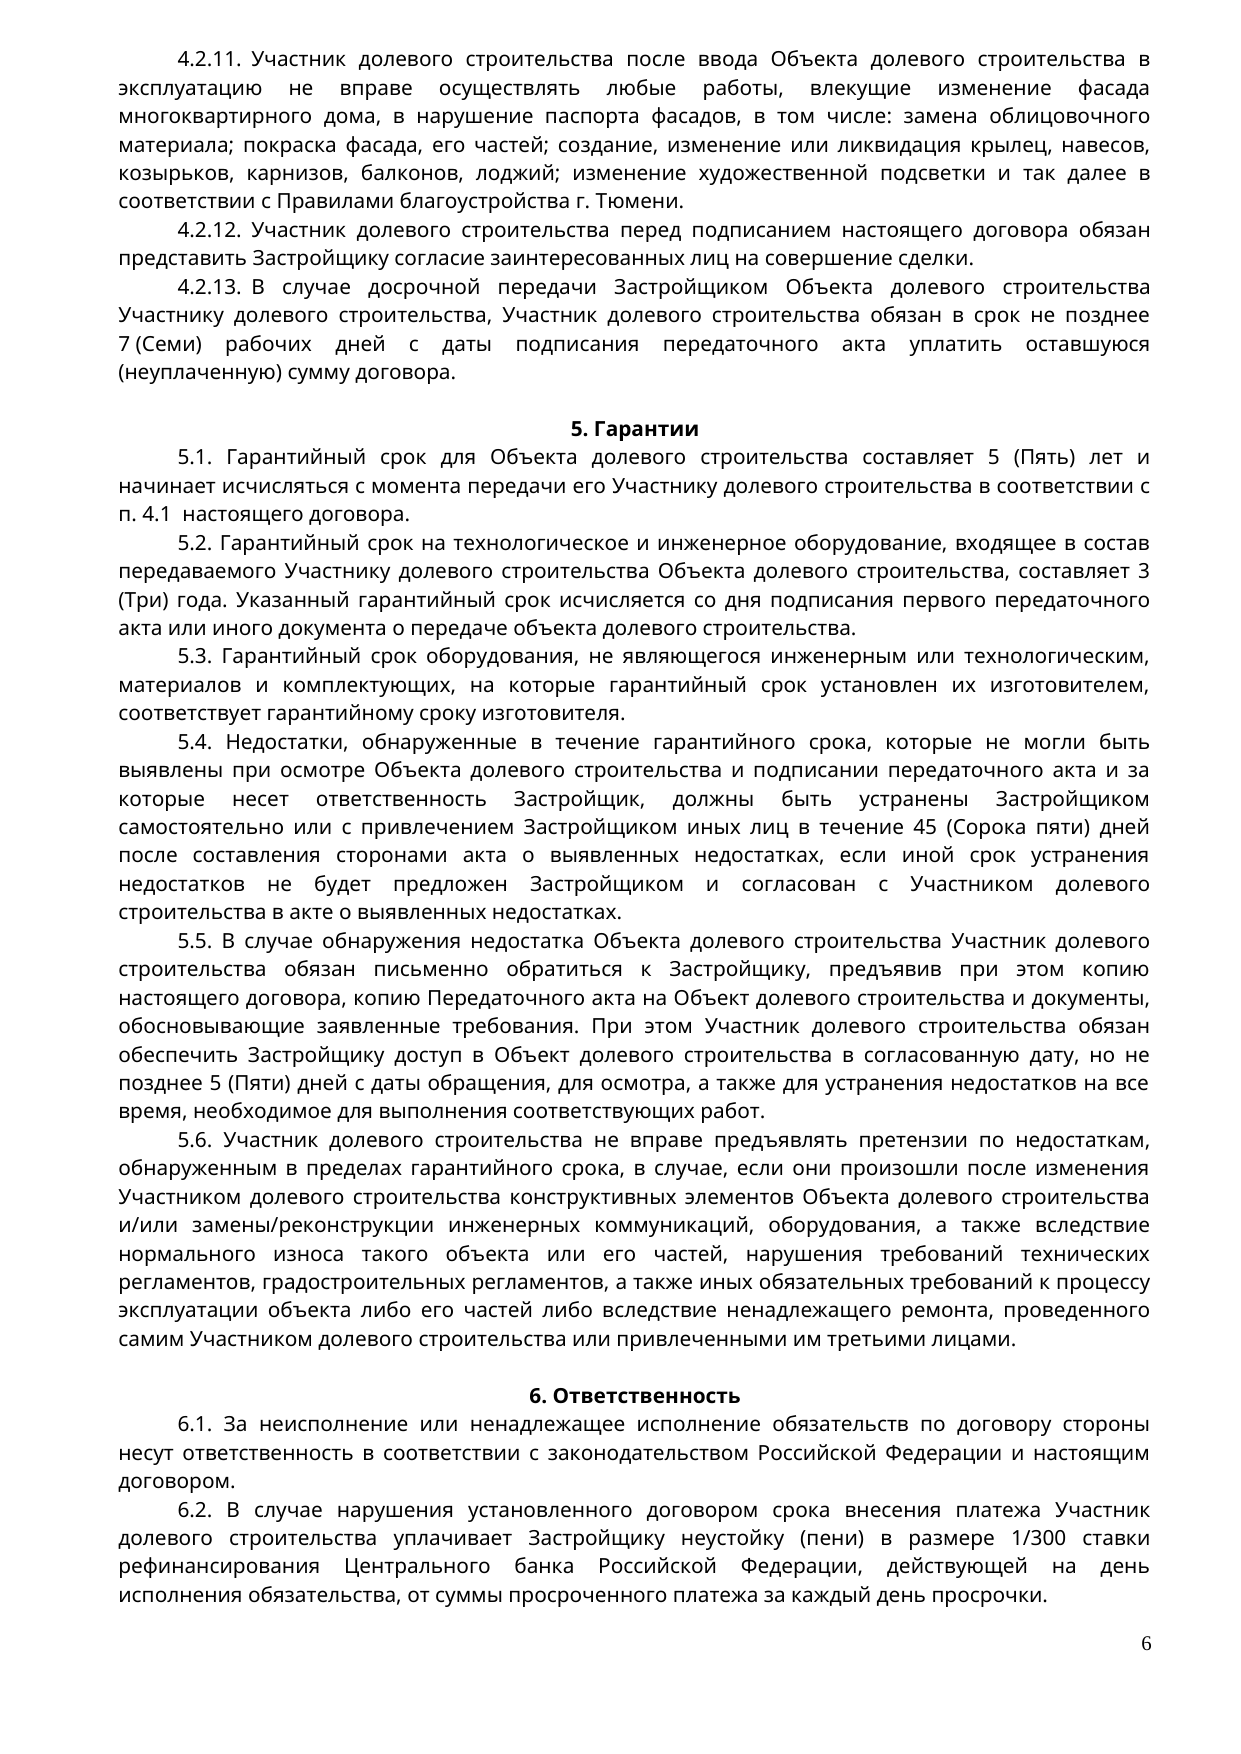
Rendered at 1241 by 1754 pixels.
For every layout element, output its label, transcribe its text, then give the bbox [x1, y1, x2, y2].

text 5.1. Гарантийный срок для Объекта долевого строительства составляет 5 (Пять) лет и начинает исчисляться с момента передачи его Участнику долевого строительства в соответствии с п. 4.1 настоящего договора. [118, 442, 1151, 528]
text 5.6. Участник долевого строительства не вправе предъявлять претензии по недостаткам, обнаруженным в пределах гарантийного срока, в случае, если они произошли после изменения Участником долевого строительства конструктивных элементов Объекта долевого строительства и/или замены/реконструкции инженерных коммуникаций, оборудования, а также вследствие нормального износа такого объекта или его частей, нарушения требований технических регламентов, градостроительных регламентов, а также иных обязательных требований к процессу эксплуатации объекта либо его частей либо вследствие ненадлежащего ремонта, проведенного самим Участником долевого строительства или привлеченными им третьими лицами. [118, 1125, 1151, 1352]
text 6. Ответственность [118, 1381, 1151, 1409]
text 6.2. В случае нарушения установленного договором срока внесения платежа Участник долевого строительства уплачивает Застройщику неустойку (пени) в размере 1/300 ставки рефинансирования Центрального банка Российской Федерации, действующей на день исполнения обязательства, от суммы просроченного платежа за каждый день просрочки. [118, 1495, 1151, 1608]
text 5.3. Гарантийный срок оборудования, не являющегося инженерным или технологическим, материалов и комплектующих, на которые гарантийный срок установлен их изготовителем, соответствует гарантийному сроку изготовителя. [118, 642, 1151, 727]
text 5. Гарантии [118, 414, 1151, 442]
list Участник долевого строительства после ввода Объекта долевого строительства в эксплуатацию не вправе осуществлять любые работы, влекущие изменение фасада многоквартирного дома, в нарушение паспорта фасадов, в том числе: замена облицовочного материала; покраска фасада, его частей; создание, изменение или ликвидация крылец, навесов, козырьков, карнизов, балконов, лоджий; изменение художественной подсветки и так далее в соответствии с Правилами благоустройства г. Тюмени. [118, 44, 1151, 215]
list Участник долевого строительства перед подписанием настоящего договора обязан представить Застройщику согласие заинтересованных лиц на совершение сделки. [118, 215, 1151, 272]
text 5.4. Недостатки, обнаруженные в течение гарантийного срока, которые не могли быть выявлены при осмотре Объекта долевого строительства и подписании передаточного акта и за которые несет ответственность Застройщик, должны быть устранены Застройщиком самостоятельно или с привлечением Застройщиком иных лиц в течение 45 (Сорока пяти) дней после составления сторонами акта о выявленных недостатках, если иной срок устранения недостатков не будет предложен Застройщиком и согласован с Участником долевого строительства в акте о выявленных недостатках. [118, 727, 1151, 926]
text 6.1. За неисполнение или ненадлежащее исполнение обязательств по договору стороны несут ответственность в соответствии с законодательством Российской Федерации и настоящим договором. [118, 1409, 1151, 1495]
text 5.2. Гарантийный срок на технологическое и инженерное оборудование, входящее в состав передаваемого Участнику долевого строительства Объекта долевого строительства, составляет 3 (Три) года. Указанный гарантийный срок исчисляется со дня подписания первого передаточного акта или иного документа о передаче объекта долевого строительства. [118, 528, 1151, 642]
list В случае досрочной передачи Застройщиком Объекта долевого строительства Участнику долевого строительства, Участник долевого строительства обязан в срок не позднее 7 (Семи) рабочих дней с даты подписания передаточного акта уплатить оставшуюся (неуплаченную) сумму договора. [118, 272, 1151, 386]
text 5.5. В случае обнаружения недостатка Объекта долевого строительства Участник долевого строительства обязан письменно обратиться к Застройщику, предъявив при этом копию настоящего договора, копию Передаточного акта на Объект долевого строительства и документы, обосновывающие заявленные требования. При этом Участник долевого строительства обязан обеспечить Застройщику доступ в Объект долевого строительства в согласованную дату, но не позднее 5 (Пяти) дней с даты обращения, для осмотра, а также для устранения недостатков на все время, необходимое для выполнения соответствующих работ. [118, 926, 1151, 1125]
